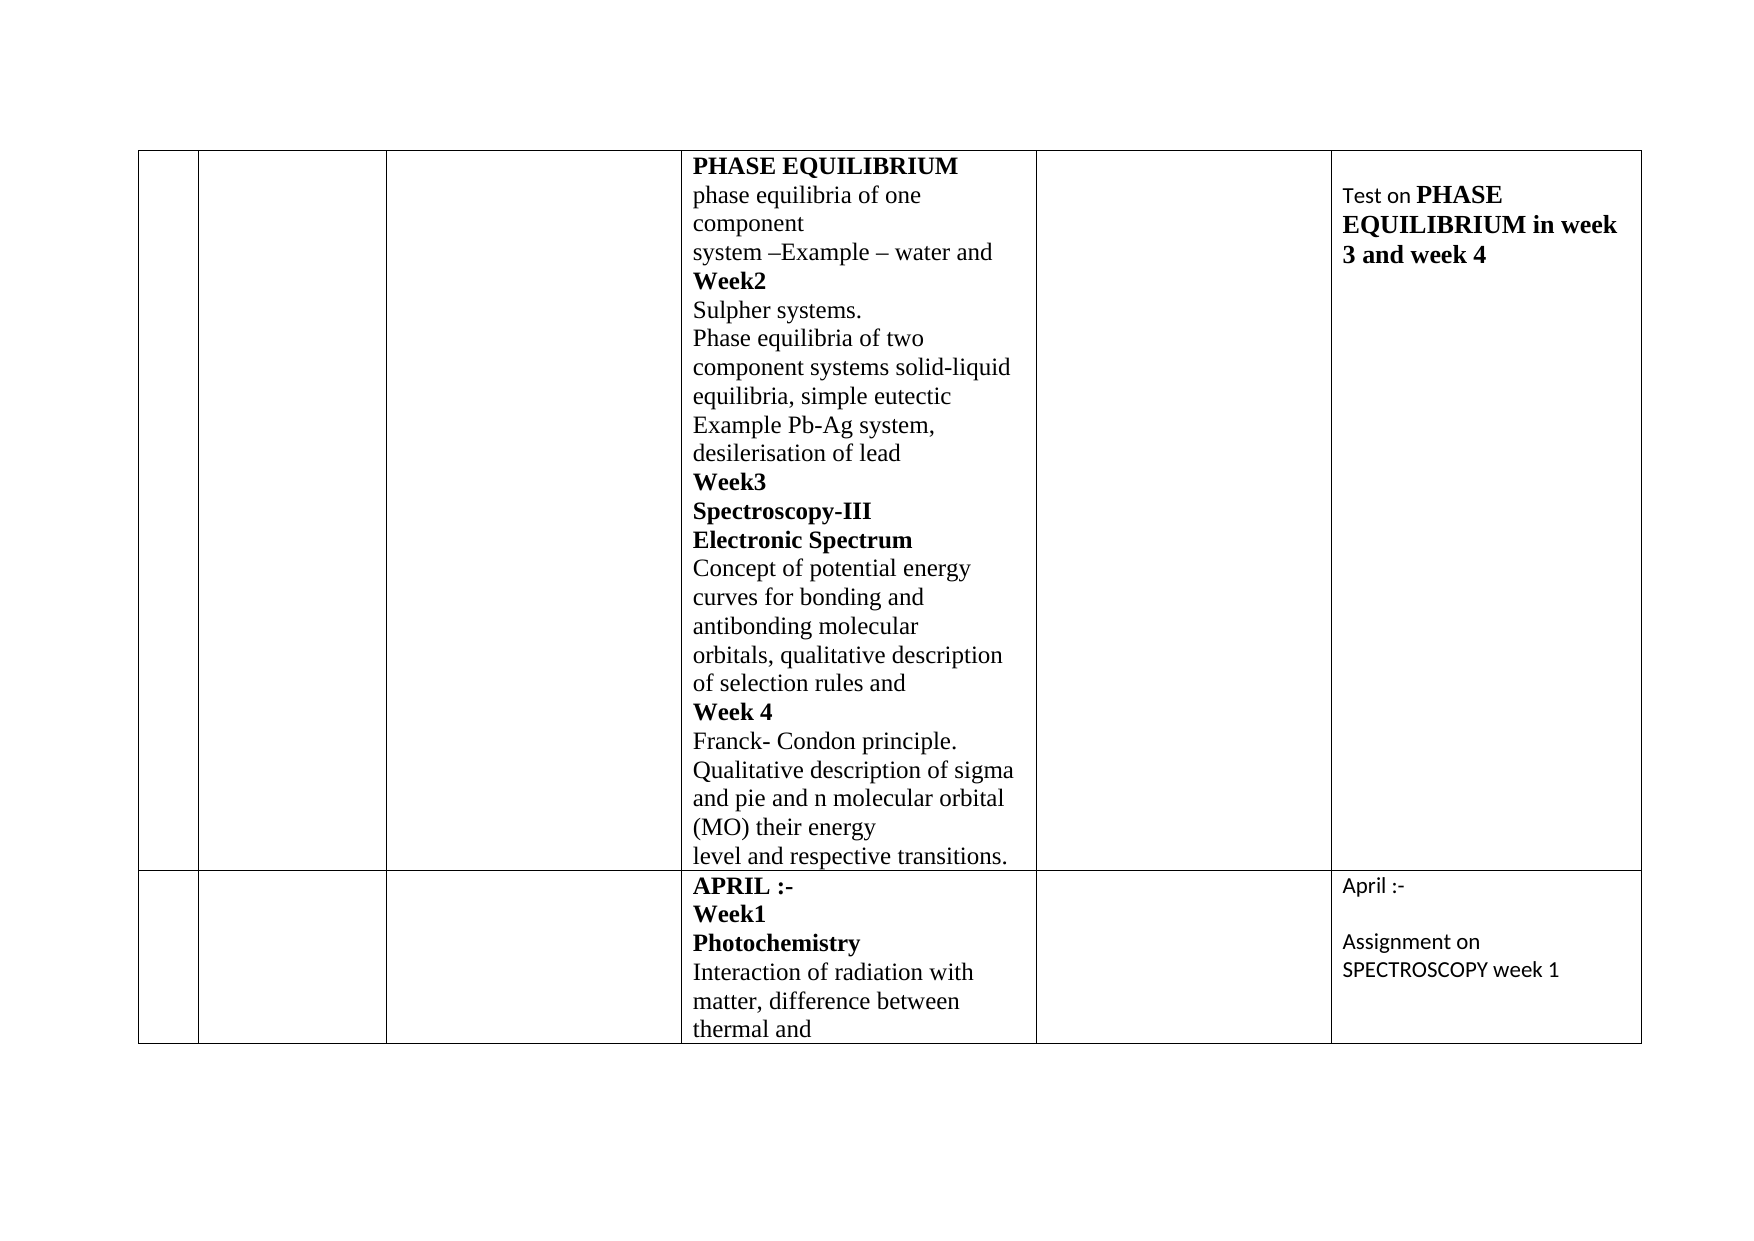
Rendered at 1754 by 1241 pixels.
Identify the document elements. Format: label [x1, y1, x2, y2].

table_cell [1037, 871, 1331, 1043]
table_cell [1332, 871, 1641, 1043]
table_cell [682, 151, 1036, 870]
table_cell [387, 151, 681, 870]
table_cell [199, 151, 386, 870]
table_cell [199, 871, 386, 1043]
table_cell [1037, 151, 1331, 870]
table_cell [1332, 151, 1641, 870]
table_cell [387, 871, 681, 1043]
table_cell [682, 871, 1036, 1043]
table_cell [139, 871, 198, 1043]
table_cell [139, 151, 198, 870]
